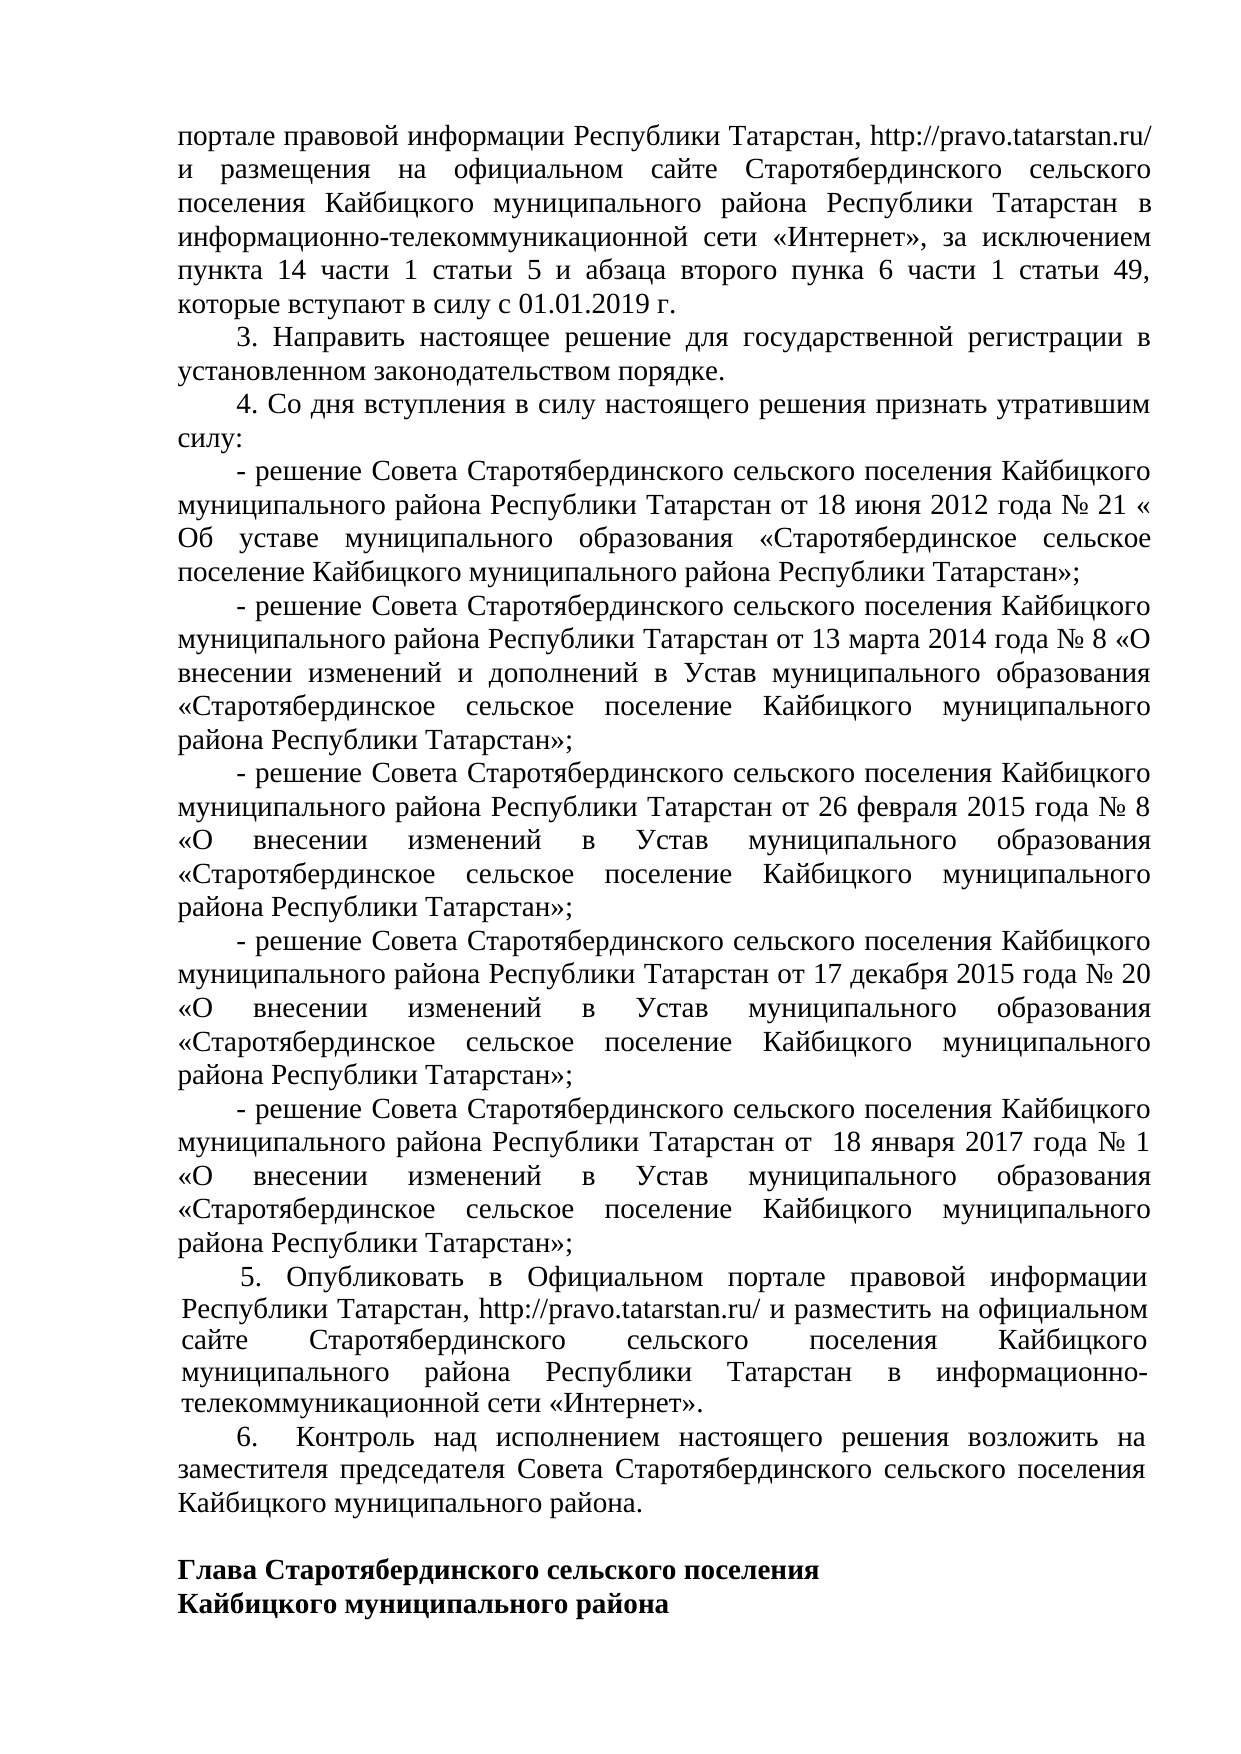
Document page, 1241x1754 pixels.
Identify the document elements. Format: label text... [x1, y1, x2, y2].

text Кайбицкого муниципального района [177, 1586, 1152, 1619]
text 3. Направить настоящее решение для государственной регистрации в установленном законодательством порядке. [177, 319, 1152, 386]
text Глава Старотябердинского сельского поселения [177, 1552, 1152, 1586]
text 5. Опубликовать в Официальном портале правовой информации Республики Татарстан, http://pravo.tatarstan.ru/ и разместить на официальном сайте Старотябердинского сельского поселения Кайбицкого муниципального района Республики Татарстан в информационно-телекоммуникационной сети «Интернет». [181, 1262, 1148, 1419]
text 6. Контроль над исполнением настоящего решения возложить на заместителя председателя Совета Старотябердинского сельского поселения Кайбицкого муниципального района. [177, 1419, 1146, 1519]
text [177, 118, 1152, 319]
text - решение Совета Старотябердинского сельского поселения Кайбицкого муниципального района Республики Татарстан от 26 февраля 2015 года № 8 «О внесении изменений в Устав муниципального образования «Старотябердинское сельское поселение Кайбицкого муниципального района Республики Татарстан»; [177, 755, 1152, 923]
text 4. Со дня вступления в силу настоящего решения признать утратившим силу: [177, 386, 1152, 453]
text - решение Совета Старотябердинского сельского поселения Кайбицкого муниципального района Республики Татарстан от 13 марта 2014 года № 8 «О внесении изменений и дополнений в Устав муниципального образования «Старотябердинское сельское поселение Кайбицкого муниципального района Республики Татарстан»; [177, 588, 1152, 755]
text - решение Совета Старотябердинского сельского поселения Кайбицкого муниципального района Республики Татарстан от 18 июня 2012 года № 21 « Об уставе муниципального образования «Старотябердинское сельское поселение Кайбицкого муниципального района Республики Татарстан»; [177, 453, 1152, 588]
text - решение Совета Старотябердинского сельского поселения Кайбицкого муниципального района Республики Татарстан от 18 января 2017 года № 1 «О внесении изменений в Устав муниципального образования «Старотябердинское сельское поселение Кайбицкого муниципального района Республики Татарстан»; [177, 1091, 1152, 1258]
text - решение Совета Старотябердинского сельского поселения Кайбицкого муниципального района Республики Татарстан от 17 декабря 2015 года № 20 «О внесении изменений в Устав муниципального образования «Старотябердинское сельское поселение Кайбицкого муниципального района Республики Татарстан»; [177, 923, 1152, 1091]
